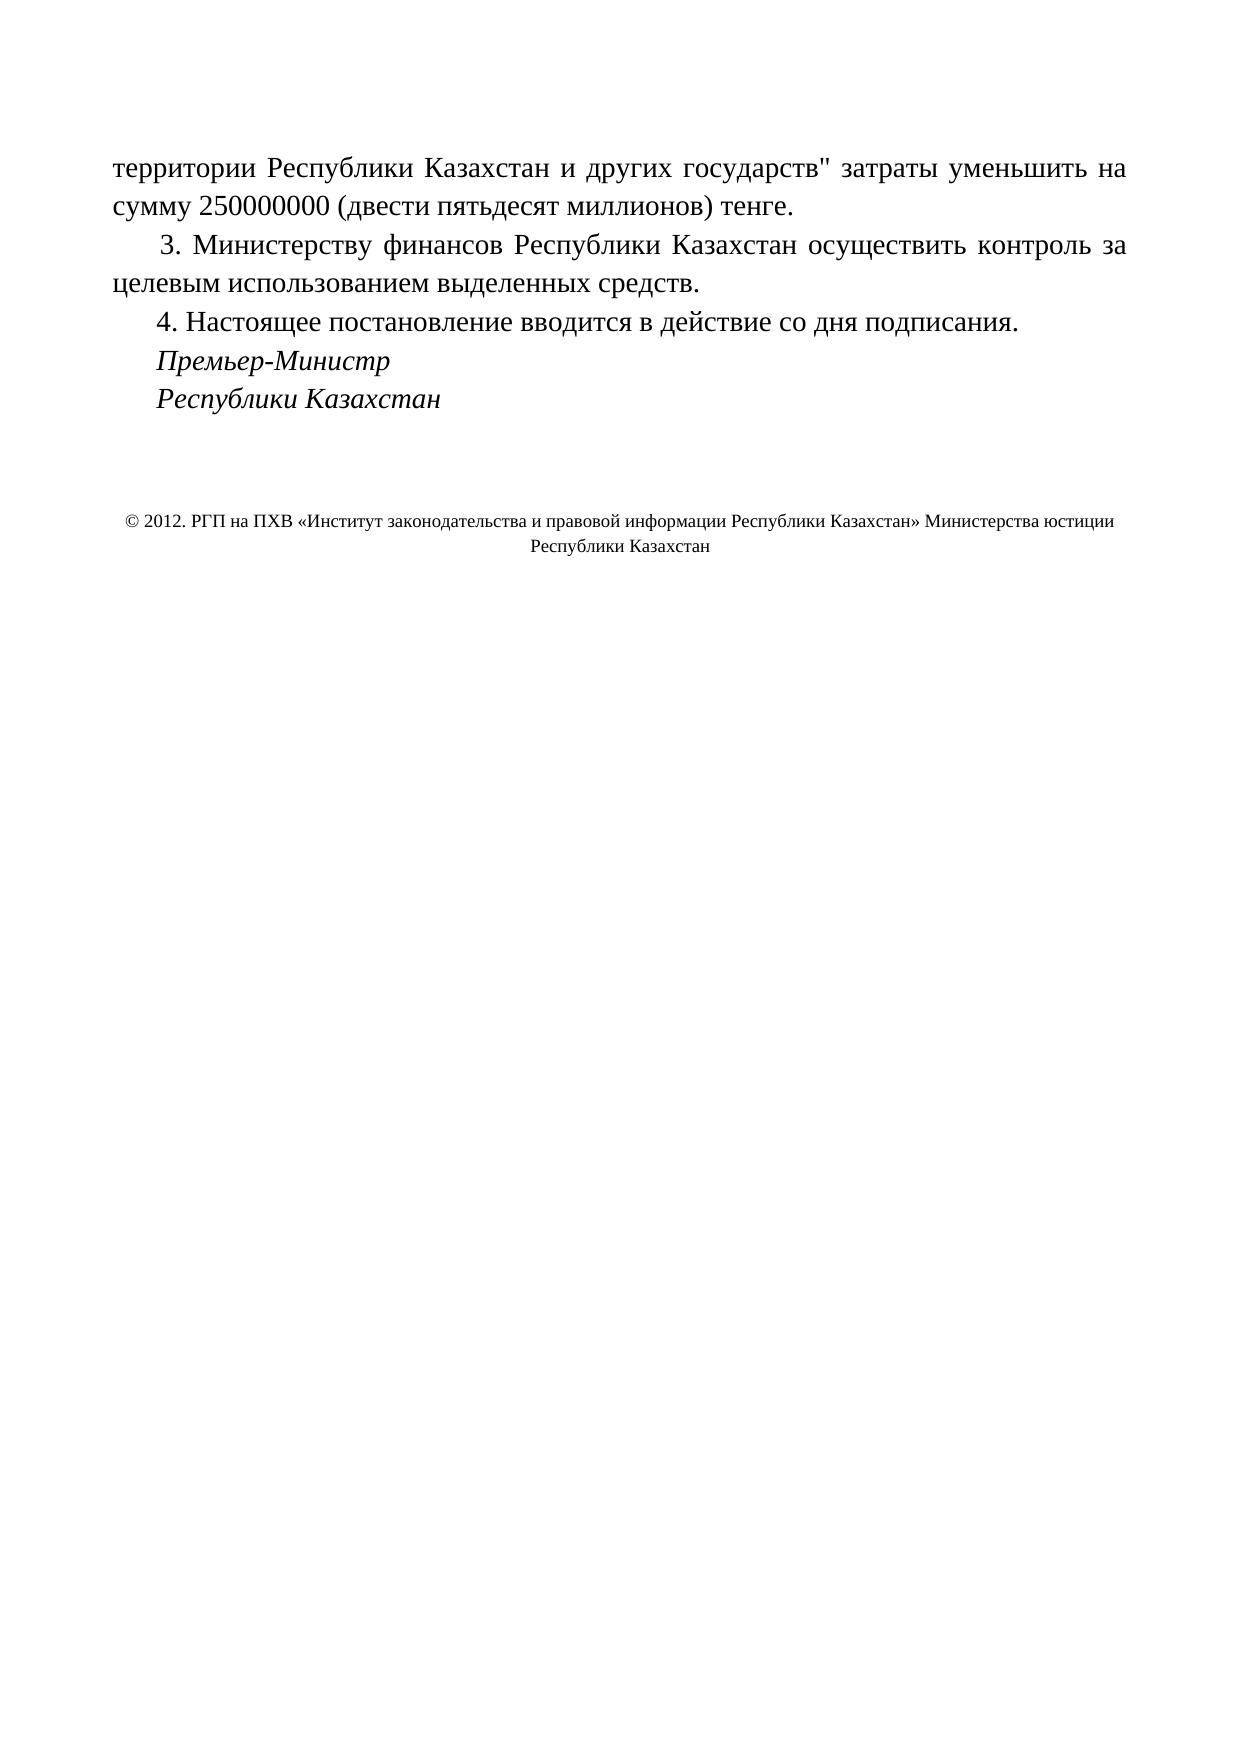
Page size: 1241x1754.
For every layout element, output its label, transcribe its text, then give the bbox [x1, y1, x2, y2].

text 3. Министерству финансов Республики Казахстан осуществить контроль за целевым использованием выделенных средств. [112, 227, 1128, 299]
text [112, 150, 1128, 222]
text 4. Настоящее постановление вводится в действие со дня подписания. [112, 304, 1128, 338]
text Премьер-Министр Республики Казахстан [112, 343, 1128, 415]
text © 2012. РГП на ПХВ «Институт законодательства и правовой информации Республики Казахстан» Министерства юстиции Республики Казахстан [112, 510, 1128, 557]
